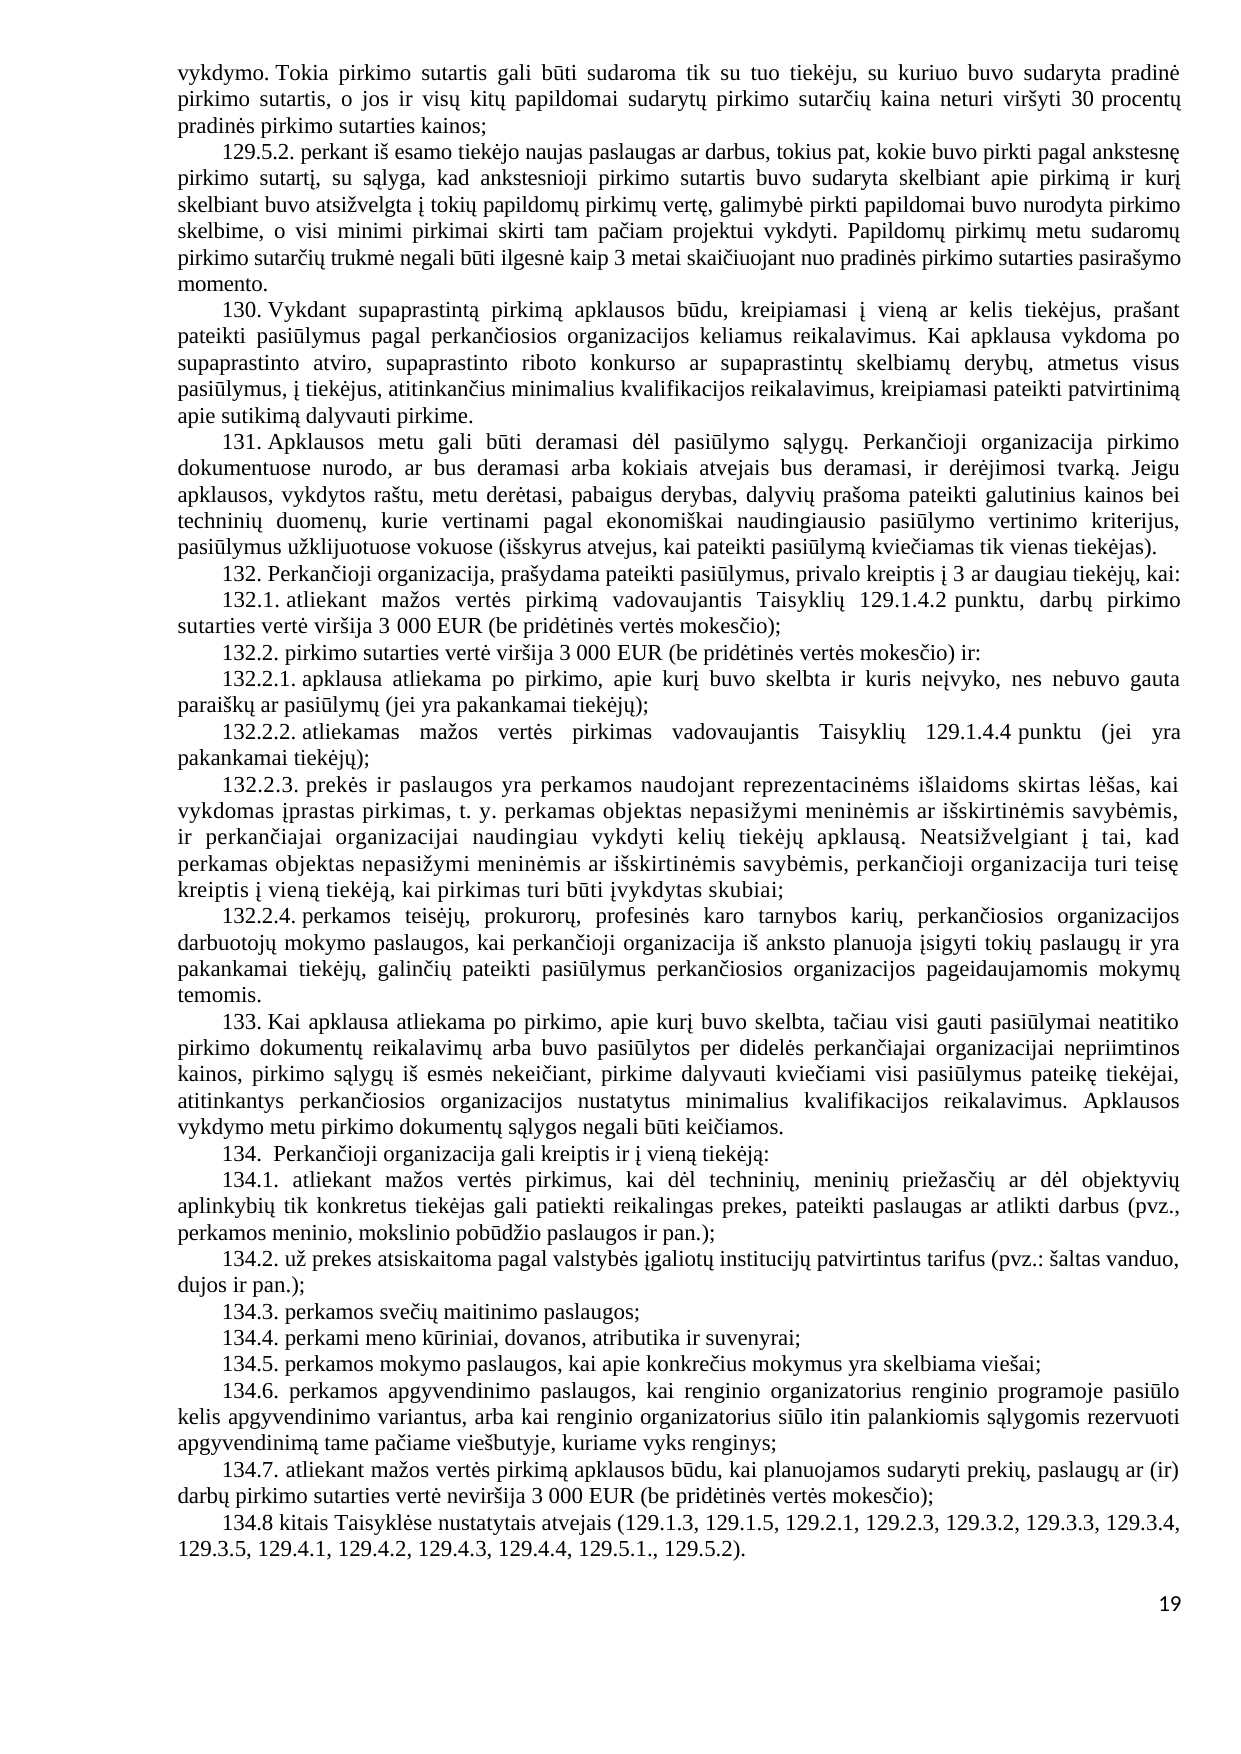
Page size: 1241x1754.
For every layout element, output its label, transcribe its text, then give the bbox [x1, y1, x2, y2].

text 129.5.2. perkant iš esamo tiekėjo naujas paslaugas ar darbus, tokius pat, kokie buvo pirkti pagal ankstesnę pirkimo sutartį, su sąlyga, kad ankstesnioji pirkimo sutartis buvo sudaryta skelbiant apie pirkimą ir kurį skelbiant buvo atsižvelgta į tokių papildomų pirkimų vertę, galimybė pirkti papildomai buvo nurodyta pirkimo skelbime, o visi minimi pirkimai skirti tam pačiam projektui vykdyti. Papildomų pirkimų metu sudaromų pirkimo sutarčių trukmė negali būti ilgesnė kaip 3 metai skaičiuojant nuo pradinės pirkimo sutarties pasirašymo momento. [177, 138, 1181, 296]
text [177, 59, 1181, 138]
text 134.3. perkamos svečių maitinimo paslaugos; [177, 1298, 1181, 1324]
text 134. Perkančioji organizacija gali kreiptis ir į vieną tiekėją: [177, 1139, 1181, 1166]
text 132.2.4. perkamos teisėjų, prokurorų, profesinės karo tarnybos karių, perkančiosios organizacijos darbuotojų mokymo paslaugos, kai perkančioji organizacija iš anksto planuoja įsigyti tokių paslaugų ir yra pakankamai tiekėjų, galinčių pateikti pasiūlymus perkančiosios organizacijos pageidaujamomis mokymų temomis. [177, 902, 1181, 1008]
text 132.2.1. apklausa atliekama po pirkimo, apie kurį buvo skelbta ir kuris neįvyko, nes nebuvo gauta paraiškų ar pasiūlymų (jei yra pakankamai tiekėjų); [177, 665, 1181, 718]
text 134.5. perkamos mokymo paslaugos, kai apie konkrečius mokymus yra skelbiama viešai; [177, 1350, 1181, 1377]
text 134.4. perkami meno kūriniai, dovanos, atributika ir suvenyrai; [177, 1324, 1181, 1350]
text 131. Apklausos metu gali būti deramasi dėl pasiūlymo sąlygų. Perkančioji organizacija pirkimo dokumentuose nurodo, ar bus deramasi arba kokiais atvejais bus deramasi, ir derėjimosi tvarką. Jeigu apklausos, vykdytos raštu, metu derėtasi, pabaigus derybas, dalyvių prašoma pateikti galutinius kainos bei techninių duomenų, kurie vertinami pagal ekonomiškai naudingiausio pasiūlymo vertinimo kriterijus, pasiūlymus užklijuotuose vokuose (išskyrus atvejus, kai pateikti pasiūlymą kviečiamas tik vienas tiekėjas). [177, 428, 1181, 560]
text 134.1. atliekant mažos vertės pirkimus, kai dėl techninių, meninių priežasčių ar dėl objektyvių aplinkybių tik konkretus tiekėjas gali patiekti reikalingas prekes, pateikti paslaugas ar atlikti darbus (pvz., perkamos meninio, mokslinio pobūdžio paslaugos ir pan.); [177, 1166, 1181, 1245]
text 134.7. atliekant mažos vertės pirkimą apklausos būdu, kai planuojamos sudaryti prekių, paslaugų ar (ir) darbų pirkimo sutarties vertė neviršija 3 000 EUR (be pridėtinės vertės mokesčio); [177, 1456, 1181, 1508]
text 132.1. atliekant mažos vertės pirkimą vadovaujantis Taisyklių 129.1.4.2 punktu, darbų pirkimo sutarties vertė viršija 3 000 EUR (be pridėtinės vertės mokesčio); [177, 586, 1181, 639]
text 134.2. už prekes atsiskaitoma pagal valstybės įgaliotų institucijų patvirtintus tarifus (pvz.: šaltas vanduo, dujos ir pan.); [177, 1245, 1181, 1298]
text 132.2.2. atliekamas mažos vertės pirkimas vadovaujantis Taisyklių 129.1.4.4 punktu (jei yra pakankamai tiekėjų); [177, 718, 1181, 771]
text 134.6. perkamos apgyvendinimo paslaugos, kai renginio organizatorius renginio programoje pasiūlo kelis apgyvendinimo variantus, arba kai renginio organizatorius siūlo itin palankiomis sąlygomis rezervuoti apgyvendinimą tame pačiame viešbutyje, kuriame vyks renginys; [177, 1377, 1181, 1456]
text 132.2.3. prekės ir paslaugos yra perkamos naudojant reprezentacinėms išlaidoms skirtas lėšas, kai vykdomas įprastas pirkimas, t. y. perkamas objektas nepasižymi meninėmis ar išskirtinėmis savybėmis, ir perkančiajai organizacijai naudingiau vykdyti kelių tiekėjų apklausą. Neatsižvelgiant į tai, kad perkamas objektas nepasižymi meninėmis ar išskirtinėmis savybėmis, perkančioji organizacija turi teisę kreiptis į vieną tiekėją, kai pirkimas turi būti įvykdytas skubiai; [177, 771, 1181, 902]
text 132.2. pirkimo sutarties vertė viršija 3 000 EUR (be pridėtinės vertės mokesčio) ir: [177, 639, 1181, 665]
text 134.8 kitais Taisyklėse nustatytais atvejais (129.1.3, 129.1.5, 129.2.1, 129.2.3, 129.3.2, 129.3.3, 129.3.4, 129.3.5, 129.4.1, 129.4.2, 129.4.3, 129.4.4, 129.5.1., 129.5.2). [177, 1508, 1181, 1561]
text 132. Perkančioji organizacija, prašydama pateikti pasiūlymus, privalo kreiptis į 3 ar daugiau tiekėjų, kai: [177, 560, 1181, 586]
text 130. Vykdant supaprastintą pirkimą apklausos būdu, kreipiamasi į vieną ar kelis tiekėjus, prašant pateikti pasiūlymus pagal perkančiosios organizacijos keliamus reikalavimus. Kai apklausa vykdoma po supaprastinto atviro, supaprastinto riboto konkurso ar supaprastintų skelbiamų derybų, atmetus visus pasiūlymus, į tiekėjus, atitinkančius minimalius kvalifikacijos reikalavimus, kreipiamasi pateikti patvirtinimą apie sutikimą dalyvauti pirkime. [177, 296, 1181, 428]
text 133. Kai apklausa atliekama po pirkimo, apie kurį buvo skelbta, tačiau visi gauti pasiūlymai neatitiko pirkimo dokumentų reikalavimų arba buvo pasiūlytos per didelės perkančiajai organizacijai nepriimtinos kainos, pirkimo sąlygų iš esmės nekeičiant, pirkime dalyvauti kviečiami visi pasiūlymus pateikę tiekėjai, atitinkantys perkančiosios organizacijos nustatytus minimalius kvalifikacijos reikalavimus. Apklausos vykdymo metu pirkimo dokumentų sąlygos negali būti keičiamos. [177, 1008, 1181, 1139]
